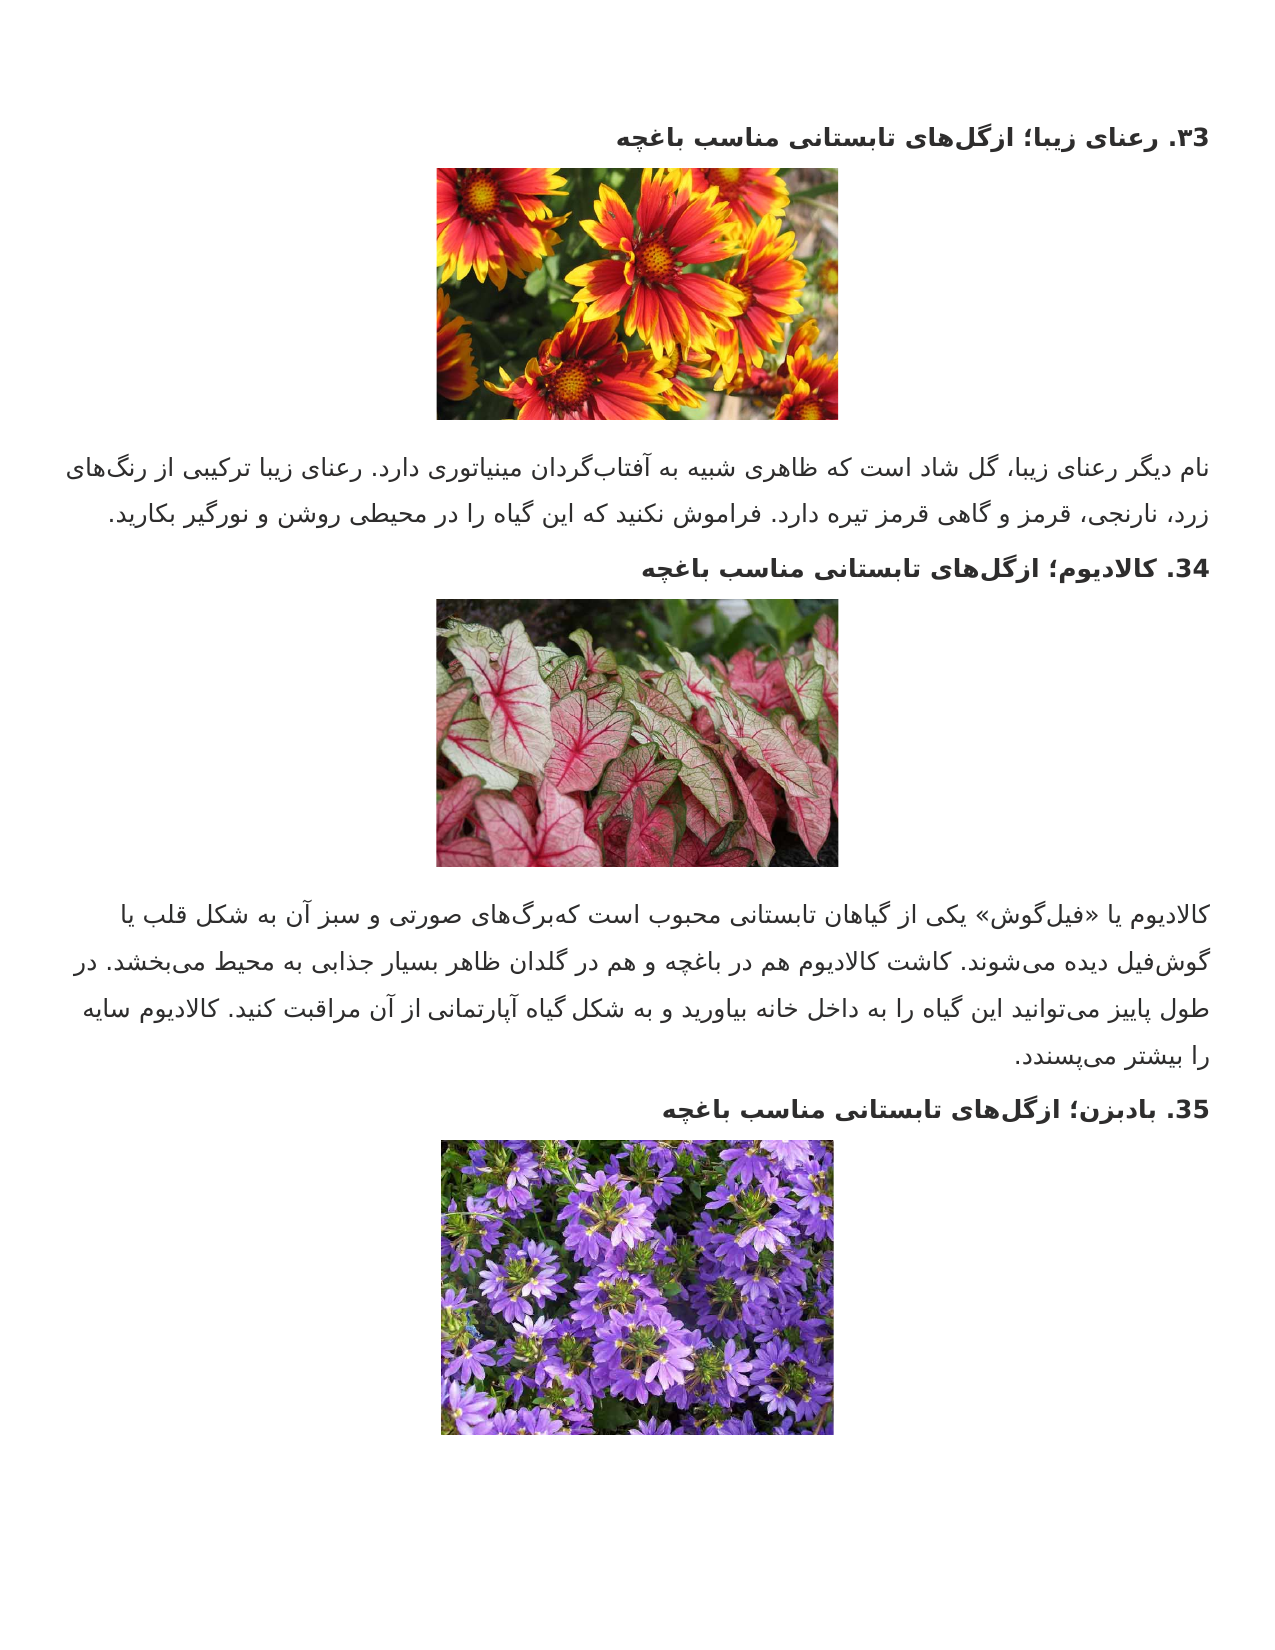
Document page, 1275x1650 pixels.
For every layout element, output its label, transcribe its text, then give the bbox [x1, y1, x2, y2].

picture [436, 599, 839, 867]
text ۳3. رعنای زیبا؛ ازگل‌های تابستانی مناسب باغچه [65, 114, 1210, 153]
text 35. بادبزن؛ ازگل‌های تابستانی مناسب باغچه [65, 1086, 1210, 1125]
picture [436, 168, 839, 420]
text نام دیگر رعنای زیبا، گل شاد است که ظاهری شبیه به آفتاب‌گردان مینیاتوری دارد. رعنای زیبا ترکیبی از رنگ‌های زرد، نارنجی، قرمز و گاهی قرمز تیره دارد. فراموش نکنید که این گیاه را در محیطی روشن و نورگیر بکارید. [65, 435, 1210, 529]
text کالادیوم یا «فیل‌گوش» یکی از گیاهان تابستانی محبوب است که‌برگ‌های صورتی و سبز آن به شکل قلب یا گوش‌فیل دیده می‌شوند. کاشت کالادیوم هم در باغچه و هم در گلدان ظاهر بسیار جذابی به محیط می‌بخشد. در طول پاییز می‌توانید این گیاه را به داخل خانه بیاورید و به شکل گیاه آپارتمانی از آن مراقبت کنید. کالادیوم سایه را بیشتر می‌پسندد. [65, 883, 1210, 1070]
picture [441, 1140, 834, 1435]
text 34. کالادیوم؛ ازگل‌های تابستانی مناسب باغچه [65, 544, 1210, 583]
